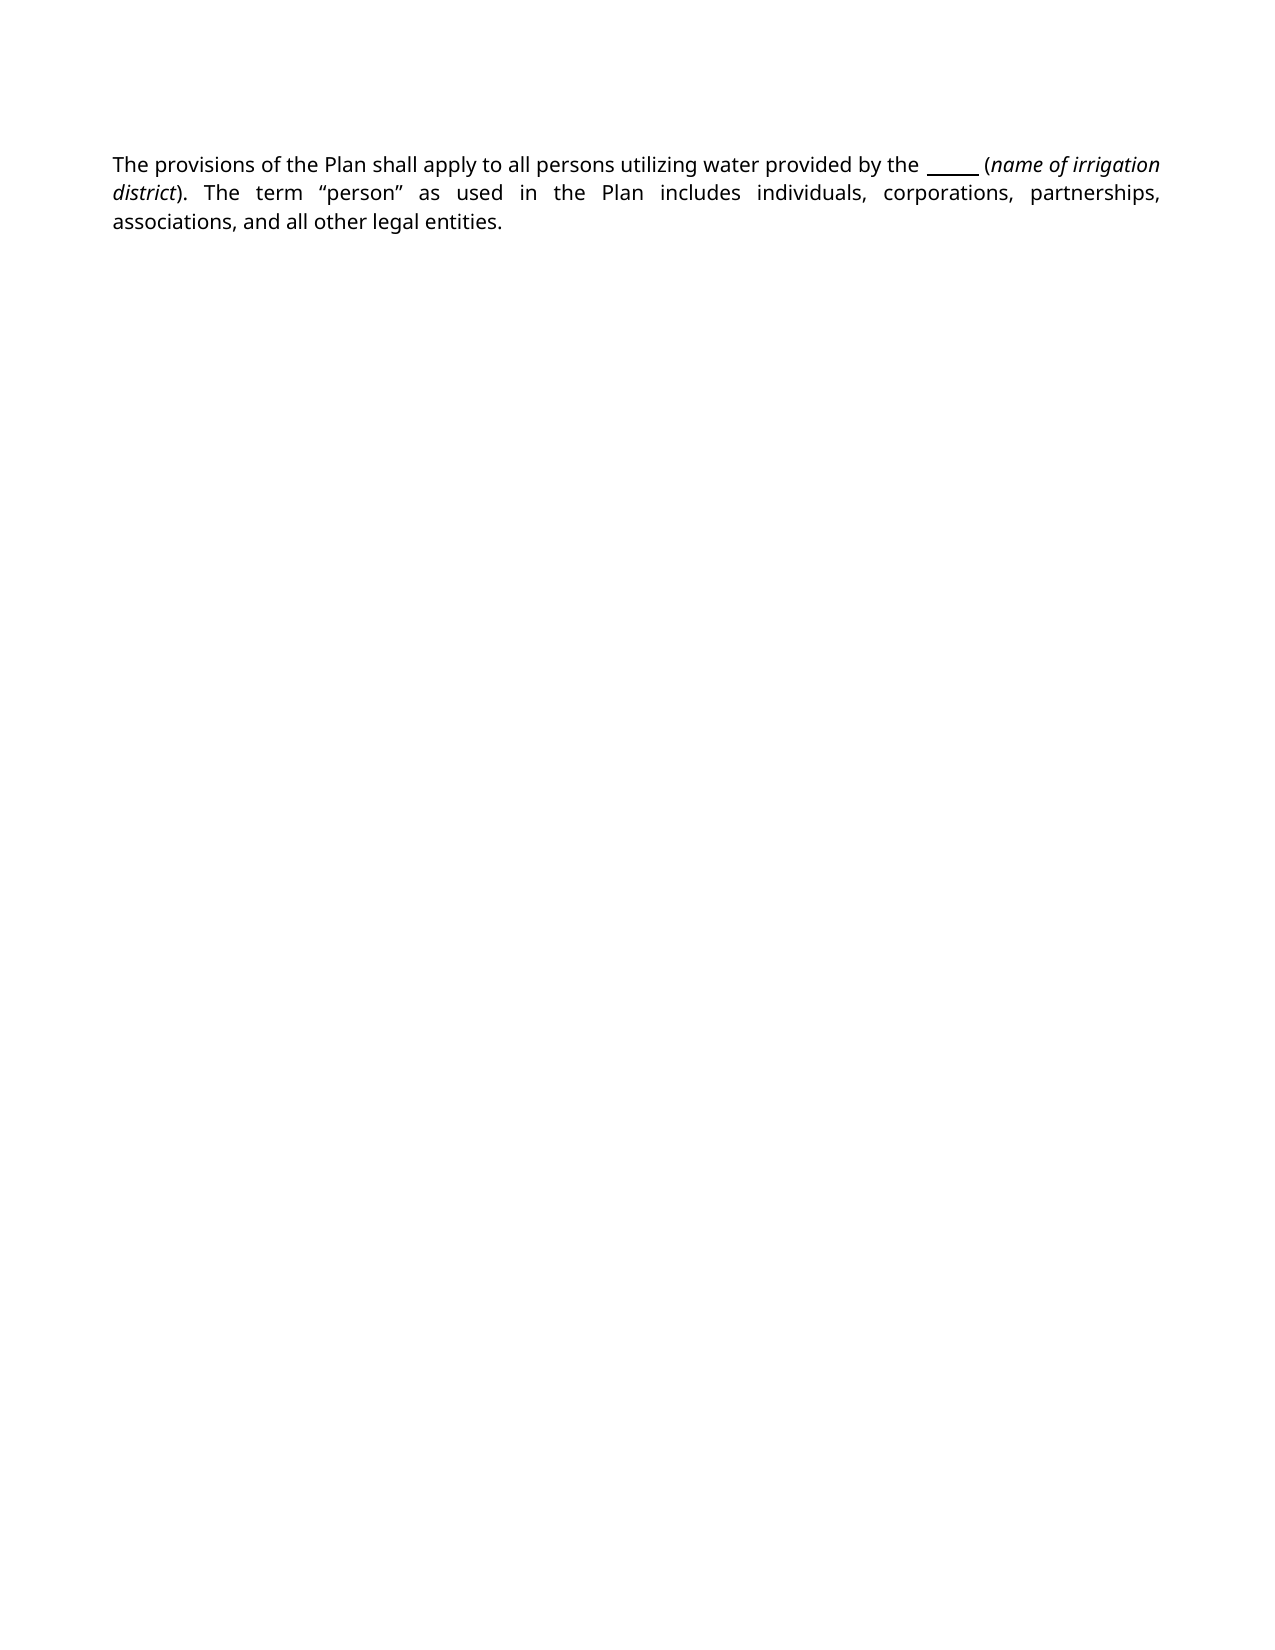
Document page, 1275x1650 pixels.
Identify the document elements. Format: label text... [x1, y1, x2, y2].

text The provisions of the Plan shall apply to all persons utilizing water provided by the (name of irrigation district). The term “person” as used in the Plan includes individuals, corporations, partnerships, associations, and all other legal entities. [112, 150, 1162, 235]
